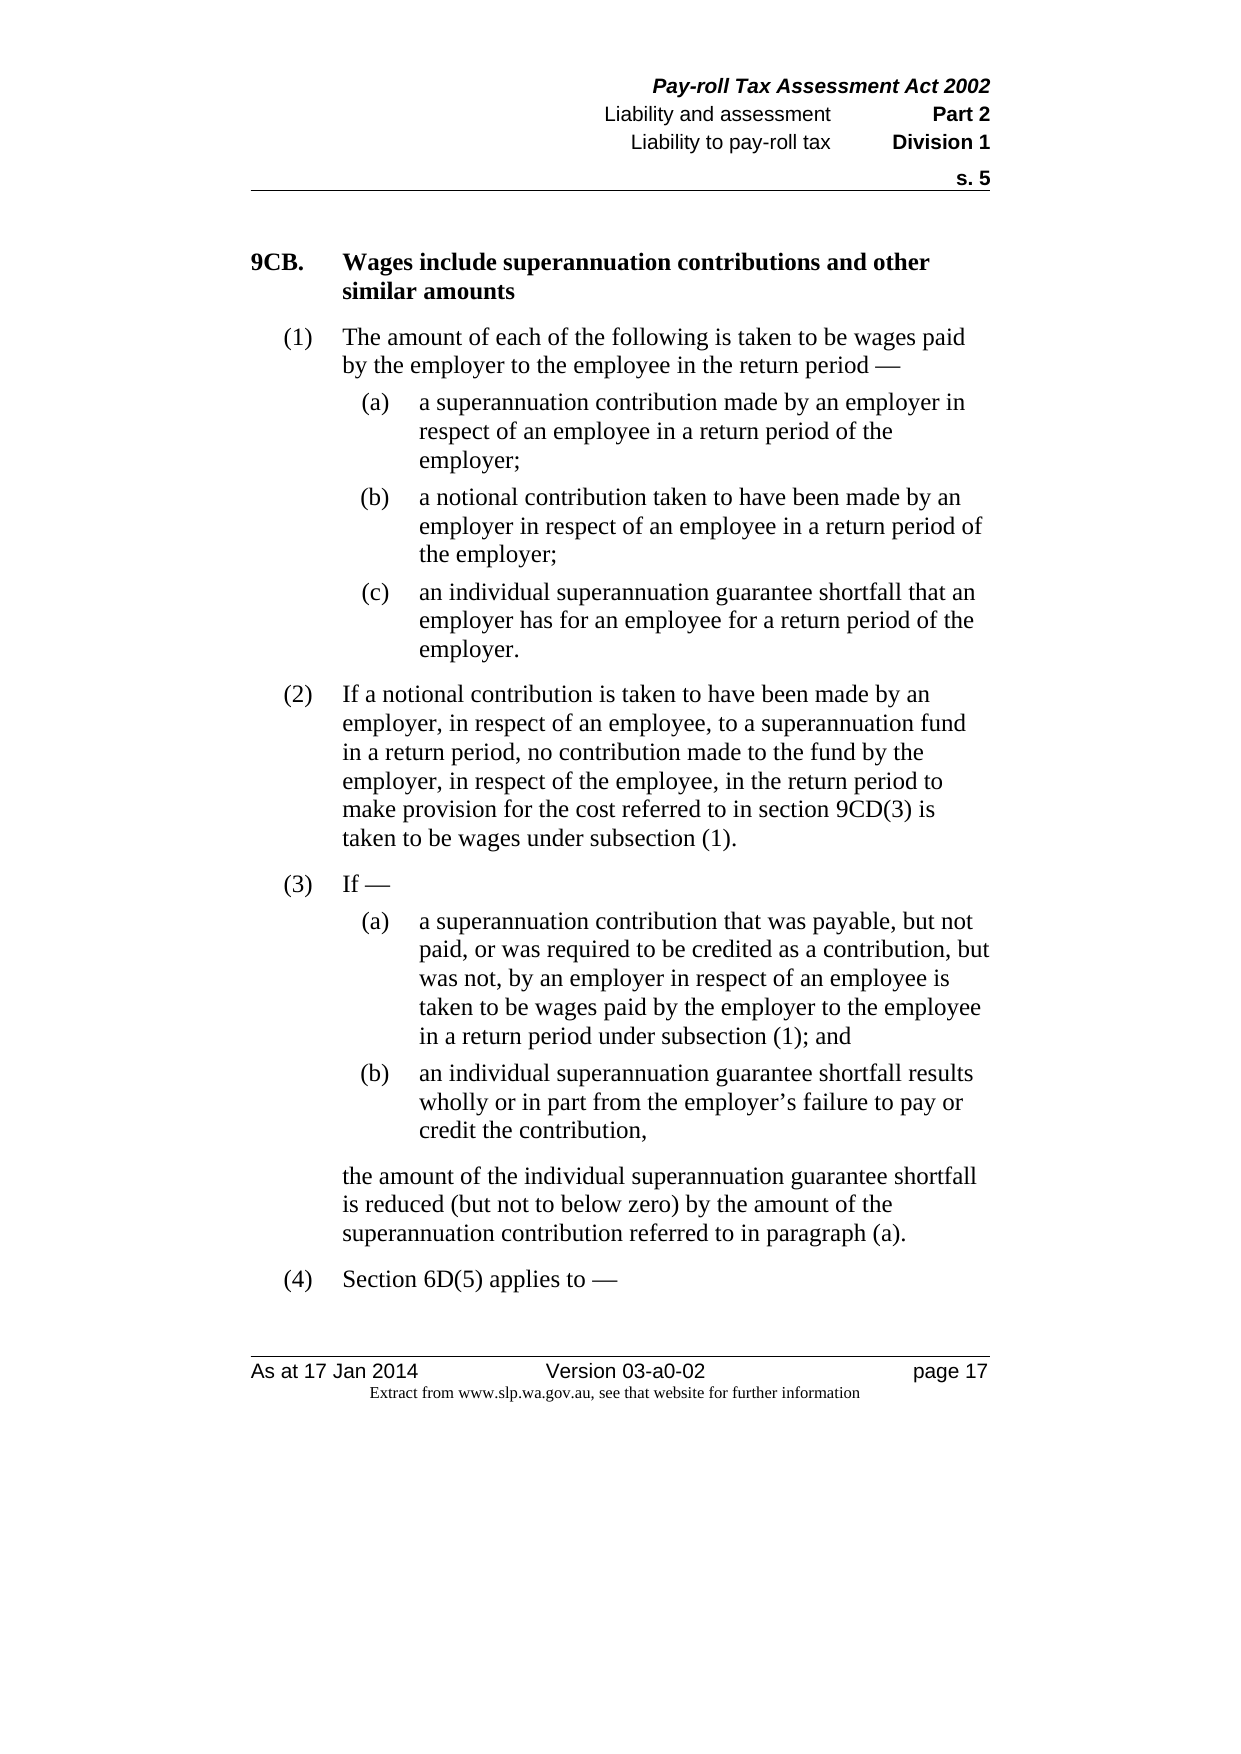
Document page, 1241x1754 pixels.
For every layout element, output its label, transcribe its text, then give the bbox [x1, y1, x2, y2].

text (1) The amount of each of the following is taken to be wages paid by the employer to the employee in the return period — [251, 322, 990, 379]
text (3) If — [251, 869, 990, 897]
text (b) an individual superannuation guarantee shortfall results wholly or in part from the employer’s failure to pay or credit the contribution, [251, 1058, 990, 1144]
text (4) Section 6D(5) applies to — [251, 1264, 990, 1292]
subtitle 9CB. Wages include superannuation contributions and other similar amounts [251, 247, 990, 305]
text (a) a superannuation contribution that was payable, but not paid, or was required to be credited as a contribution, but was not, by an employer in respect of an employee is taken to be wages paid by the employer to the employee in a return period under subsection (1); and [251, 906, 990, 1049]
text (c) an individual superannuation guarantee shortfall that an employer has for an employee for a return period of the employer. [251, 577, 990, 663]
text (2) If a notional contribution is taken to have been made by an employer, in respect of an employee, to a superannuation fund in a return period, no contribution made to the fund by the employer, in respect of the employee, in the return period to make provision for the cost referred to in section 9CD(3) is taken to be wages under subsection (1). [251, 679, 990, 852]
text (b) a notional contribution taken to have been made by an employer in respect of an employee in a return period of the employer; [251, 482, 990, 568]
text the amount of the individual superannuation guarantee shortfall is reduced (but not to below zero) by the amount of the superannuation contribution referred to in paragraph (a). [251, 1161, 990, 1247]
text (a) a superannuation contribution made by an employer in respect of an employee in a return period of the employer; [251, 387, 990, 474]
